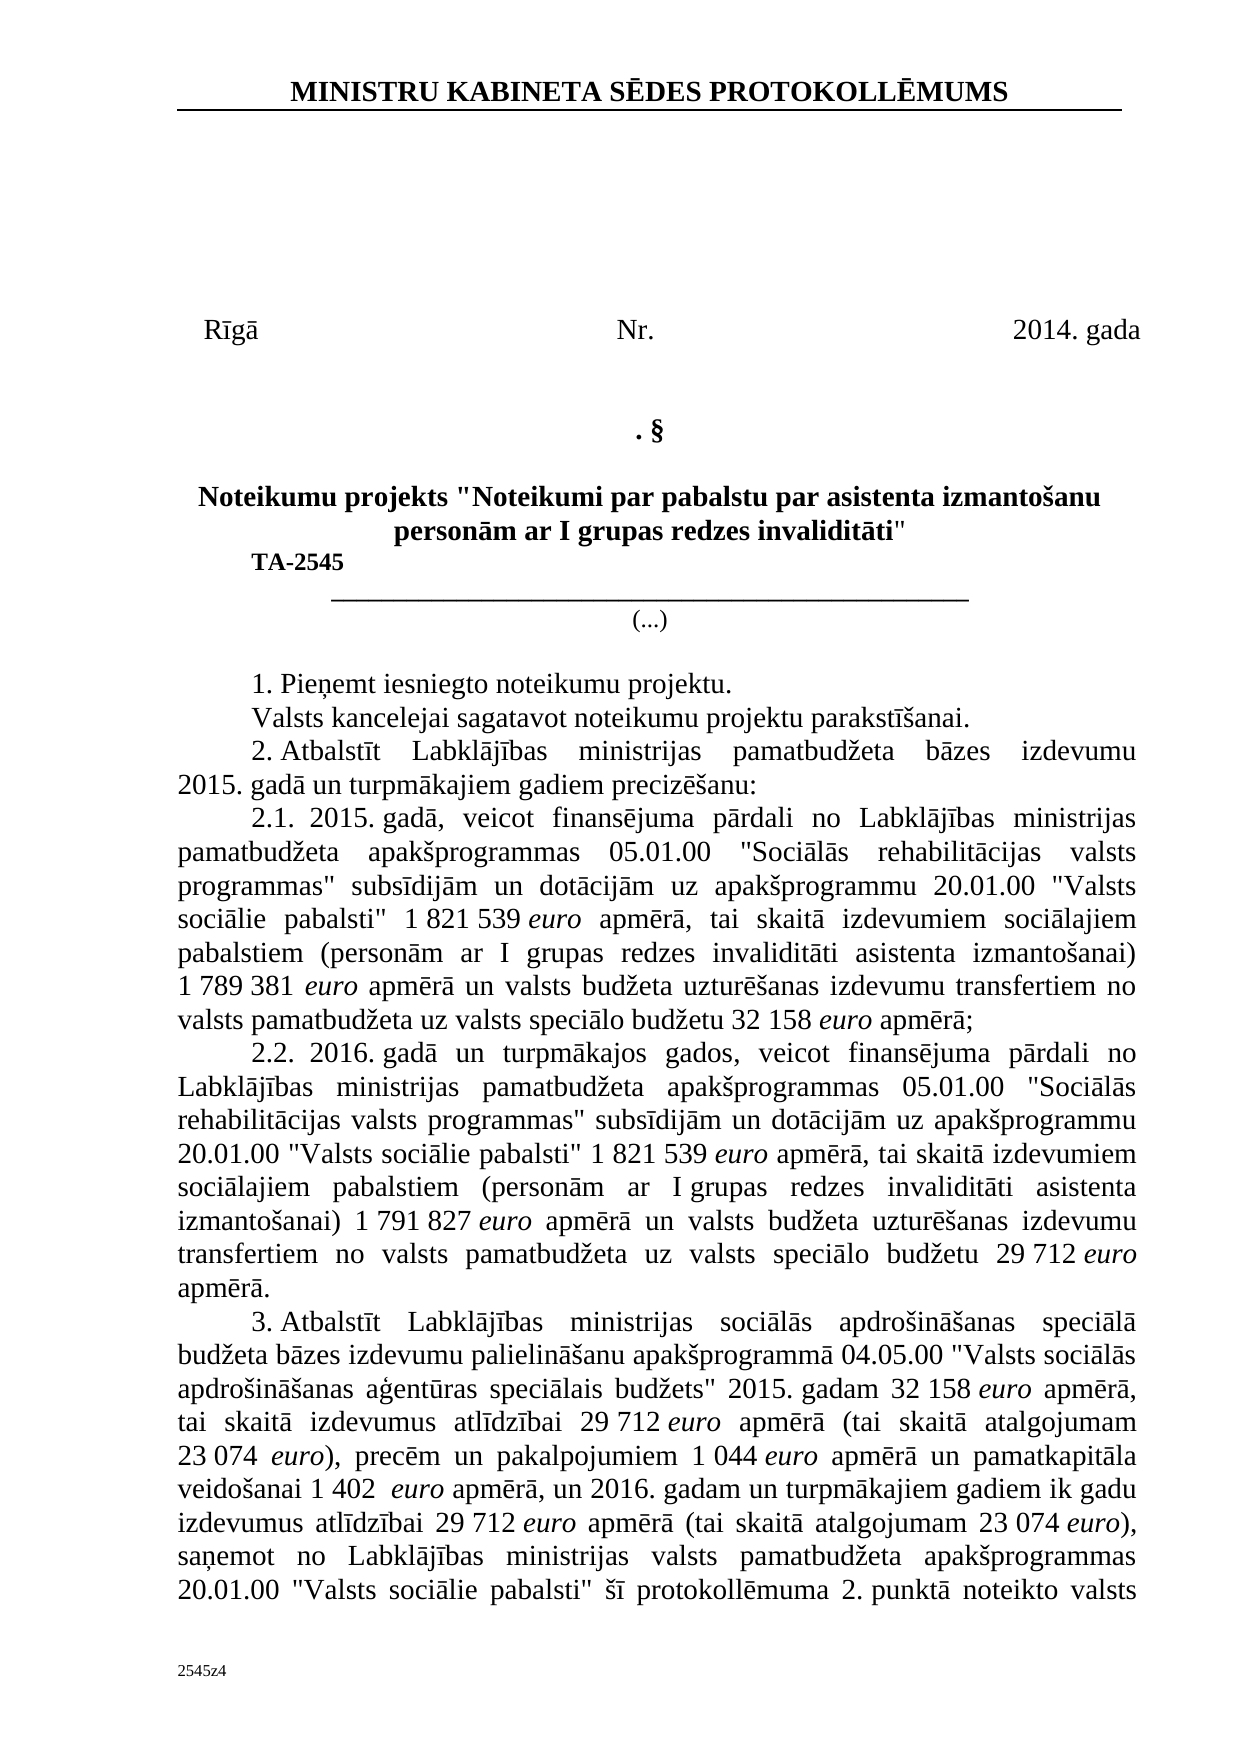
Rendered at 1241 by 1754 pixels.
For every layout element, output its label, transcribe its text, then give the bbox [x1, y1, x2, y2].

text (...) [177, 604, 1122, 633]
text . § [177, 412, 1122, 446]
text Noteikumu projekts "Noteikumi par pabalstu par asistenta izmantošanu personām ar I grupas redzes invaliditāti" [177, 479, 1122, 547]
text ___________________________________________________ [177, 575, 1122, 604]
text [177, 1304, 1137, 1606]
text 1. Pieņemt iesniegto noteikumu projektu. [177, 666, 1137, 700]
table_header Nr. [605, 312, 697, 345]
text Valsts kancelejai sagatavot noteikumu projektu parakstīšanai. [177, 700, 1137, 733]
text TA-2545 [177, 547, 1122, 575]
table_header Rīgā [192, 312, 605, 345]
text 2. Atbalstīt Labklājības ministrijas pamatbudžeta bāzes izdevumu 2015. gadā un turpmākajiem gadiem precizēšanu: [177, 733, 1137, 801]
table_header 2014. gada [698, 312, 1152, 345]
text 2.2. 2016. gadā un turpmākajos gados, veicot finansējuma pārdali no Labklājības ministrijas pamatbudžeta apakšprogrammas 05.01.00 "Sociālās rehabilitācijas valsts programmas" subsīdijām un dotācijām uz apakšprogrammu 20.01.00 "Valsts sociālie pabalsti" 1 821 539 euro apmērā, tai skaitā izdevumiem sociālajiem pabalstiem (personām ar I grupas redzes invaliditāti asistenta izmantošanai) 1 791 827 euro apmērā un valsts budžeta uzturēšanas izdevumu transfertiem no valsts pamatbudžeta uz valsts speciālo budžetu 29 712 euro apmērā. [177, 1035, 1137, 1304]
text 2.1. 2015. gadā, veicot finansējuma pārdali no Labklājības ministrijas pamatbudžeta apakšprogrammas 05.01.00 "Sociālās rehabilitācijas valsts programmas" subsīdijām un dotācijām uz apakšprogrammu 20.01.00 "Valsts sociālie pabalsti" 1 821 539 euro apmērā, tai skaitā izdevumiem sociālajiem pabalstiem (personām ar I grupas redzes invaliditāti asistenta izmantošanai) 1 789 381 euro apmērā un valsts budžeta uzturēšanas izdevumu transfertiem no valsts pamatbudžeta uz valsts speciālo budžetu 32 158 euro apmērā; [177, 801, 1137, 1035]
